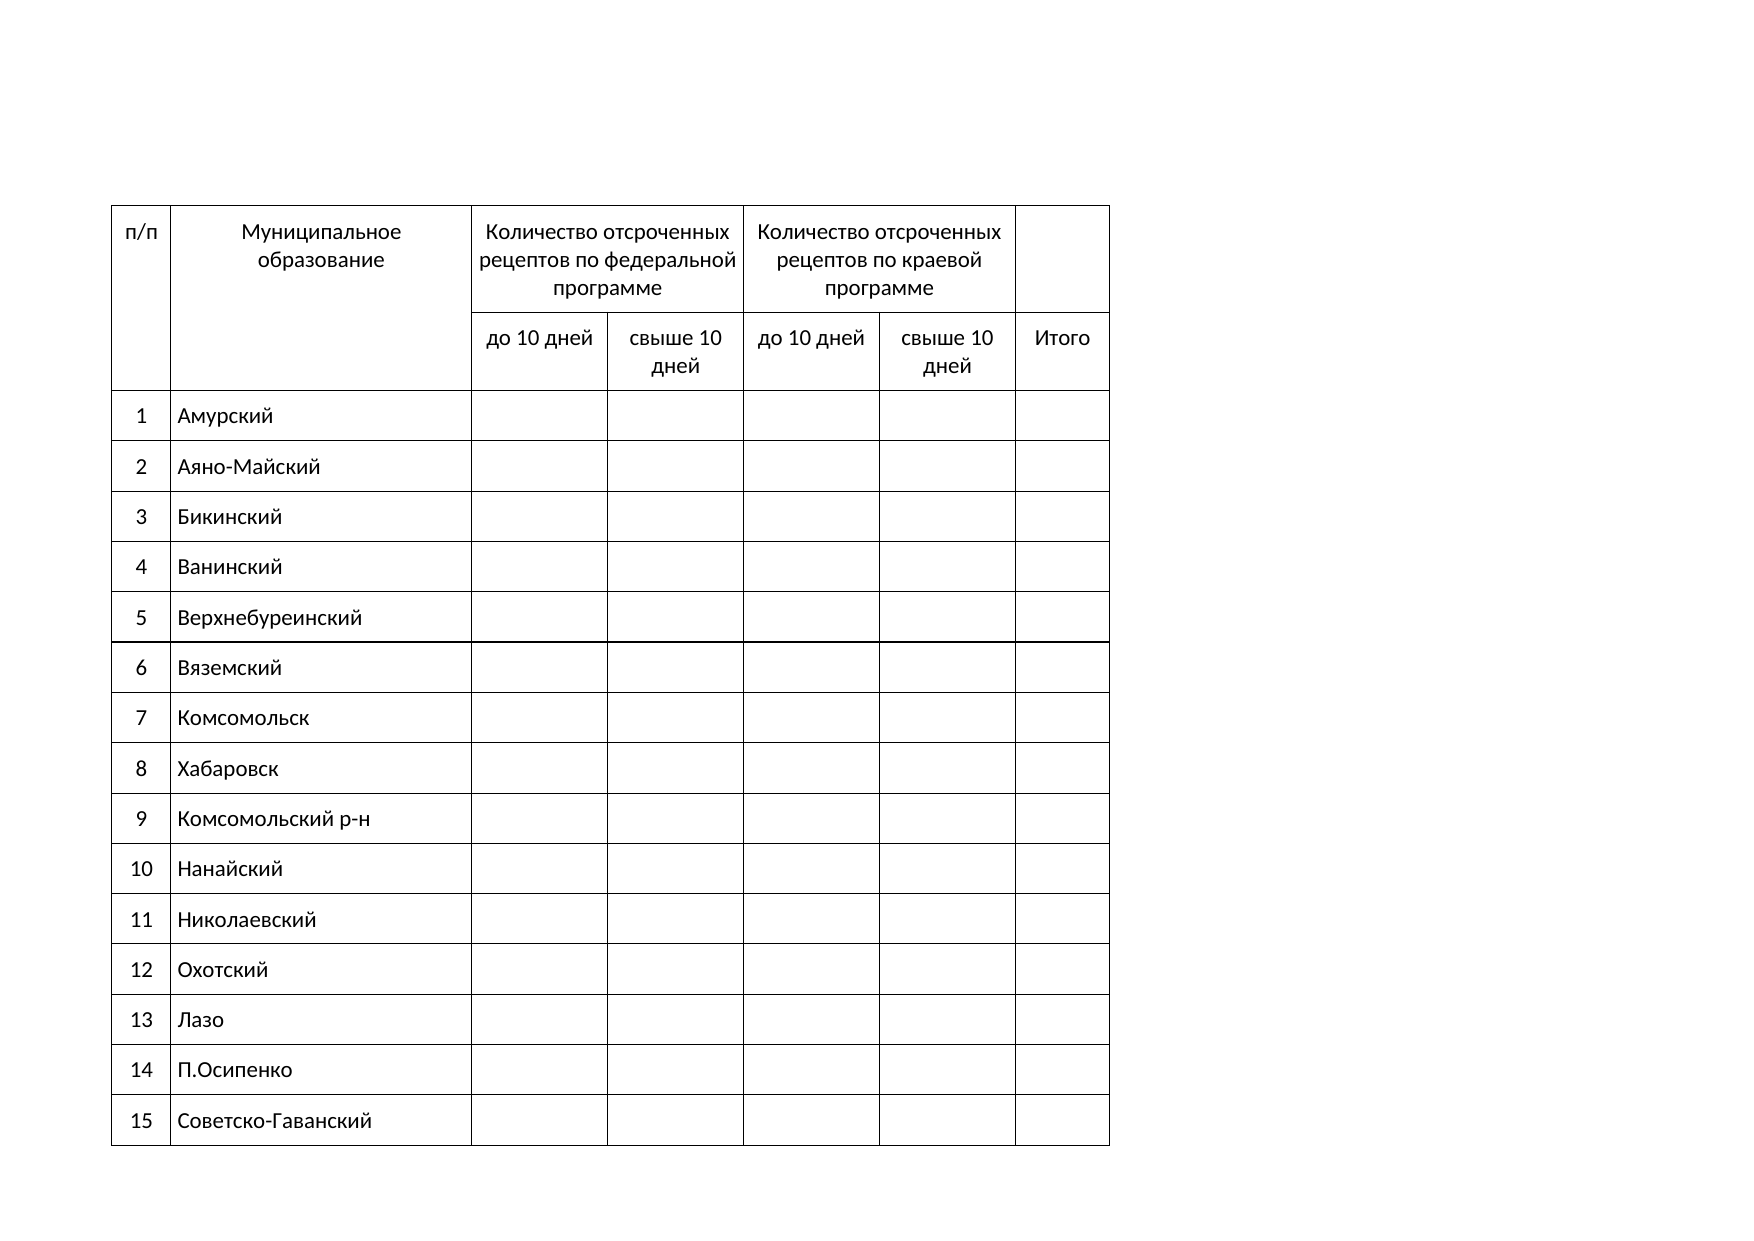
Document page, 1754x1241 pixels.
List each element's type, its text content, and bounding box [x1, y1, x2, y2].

table_cell [472, 995, 607, 1044]
table_cell [880, 441, 1015, 491]
table_cell [1016, 592, 1109, 641]
table_cell [880, 542, 1015, 591]
table_cell [744, 995, 879, 1044]
table_cell [880, 944, 1015, 994]
table_cell [1016, 643, 1109, 692]
table_cell [744, 643, 879, 692]
table_cell [1016, 1045, 1109, 1094]
table_cell Комсомольск [171, 693, 471, 742]
table_cell Аяно-Майский [171, 441, 471, 491]
table_cell 6 [112, 643, 170, 692]
table_cell [472, 542, 607, 591]
table_cell [744, 542, 879, 591]
table_cell [1016, 995, 1109, 1044]
table_cell [472, 693, 607, 742]
table_cell 8 [112, 743, 170, 792]
table_cell [880, 492, 1015, 541]
table_cell [744, 794, 879, 843]
table_cell Николаевский [171, 894, 471, 943]
table_cell Нанайский [171, 844, 471, 893]
table_cell [608, 1095, 743, 1144]
table_header Количество отсроченных рецептов по краевой программе [744, 206, 1015, 312]
table_cell [472, 643, 607, 692]
table_cell Верхнебуреинский [171, 592, 471, 641]
table_cell [880, 743, 1015, 792]
table_cell Вяземский [171, 643, 471, 692]
table_cell [472, 592, 607, 641]
table_cell [472, 743, 607, 792]
table_cell 1 [112, 391, 170, 440]
table_cell [608, 995, 743, 1044]
table_cell [472, 391, 607, 440]
table_cell [1016, 492, 1109, 541]
table_cell [1016, 693, 1109, 742]
table_cell 10 [112, 844, 170, 893]
table_cell [744, 743, 879, 792]
table_cell [744, 693, 879, 742]
table_cell [880, 844, 1015, 893]
table_cell Итого [1016, 313, 1109, 390]
table_cell [744, 944, 879, 994]
table_cell [1016, 894, 1109, 943]
table_cell [880, 1045, 1015, 1094]
table_cell 12 [112, 944, 170, 994]
table_cell [1016, 542, 1109, 591]
table_cell [880, 1095, 1015, 1144]
table_header [1016, 206, 1109, 312]
table_cell [608, 592, 743, 641]
table_cell Амурский [171, 391, 471, 440]
table_cell [1016, 794, 1109, 843]
table_header п/п [112, 206, 170, 390]
table_cell 3 [112, 492, 170, 541]
table_cell Бикинский [171, 492, 471, 541]
table_cell [472, 1095, 607, 1144]
table_cell 4 [112, 542, 170, 591]
table_cell [1016, 1095, 1109, 1144]
table_cell Лазо [171, 995, 471, 1044]
table_cell [472, 492, 607, 541]
table_cell [472, 794, 607, 843]
table_cell Охотский [171, 944, 471, 994]
table_cell 7 [112, 693, 170, 742]
table_cell 15 [112, 1095, 170, 1144]
table_cell [880, 794, 1015, 843]
table_cell до 10 дней [744, 313, 879, 390]
table_cell [744, 492, 879, 541]
table_cell [880, 643, 1015, 692]
table_header Количество отсроченных рецептов по федеральной программе [472, 206, 743, 312]
table_header Муниципальное образование [171, 206, 471, 390]
table_cell [608, 542, 743, 591]
table_cell 11 [112, 894, 170, 943]
table_cell П.Осипенко [171, 1045, 471, 1094]
table_cell [608, 441, 743, 491]
table_cell свыше 10 дней [608, 313, 743, 390]
table_cell [472, 844, 607, 893]
table_cell 9 [112, 794, 170, 843]
table_cell [744, 844, 879, 893]
table_cell [1016, 844, 1109, 893]
table_cell [1016, 743, 1109, 792]
table_cell [744, 1045, 879, 1094]
table_cell свыше 10 дней [880, 313, 1015, 390]
table_cell [744, 592, 879, 641]
table_cell [608, 743, 743, 792]
table_cell [608, 693, 743, 742]
table_cell [608, 944, 743, 994]
table_cell [608, 492, 743, 541]
table_cell Хабаровск [171, 743, 471, 792]
table_cell [472, 894, 607, 943]
table_cell [608, 844, 743, 893]
table_cell [880, 995, 1015, 1044]
table_cell 5 [112, 592, 170, 641]
table_cell [744, 894, 879, 943]
table_cell [880, 391, 1015, 440]
table_cell [472, 944, 607, 994]
table_cell Ванинский [171, 542, 471, 591]
table_cell [1016, 944, 1109, 994]
table_cell [608, 643, 743, 692]
table_cell [608, 1045, 743, 1094]
table_cell [608, 391, 743, 440]
table_cell [880, 693, 1015, 742]
table_cell 13 [112, 995, 170, 1044]
table_cell [472, 441, 607, 491]
table_cell [608, 794, 743, 843]
table_cell [472, 1045, 607, 1094]
table_cell [744, 391, 879, 440]
table_cell [608, 894, 743, 943]
table_cell [744, 1095, 879, 1144]
table_cell 2 [112, 441, 170, 491]
table_cell [880, 592, 1015, 641]
table_cell до 10 дней [472, 313, 607, 390]
table_cell [1016, 441, 1109, 491]
table_cell [880, 894, 1015, 943]
table_cell 14 [112, 1045, 170, 1094]
table_cell [1016, 391, 1109, 440]
table_cell Советско-Гаванский [171, 1095, 471, 1144]
table_cell Комсомольский р-н [171, 794, 471, 843]
table_cell [744, 441, 879, 491]
